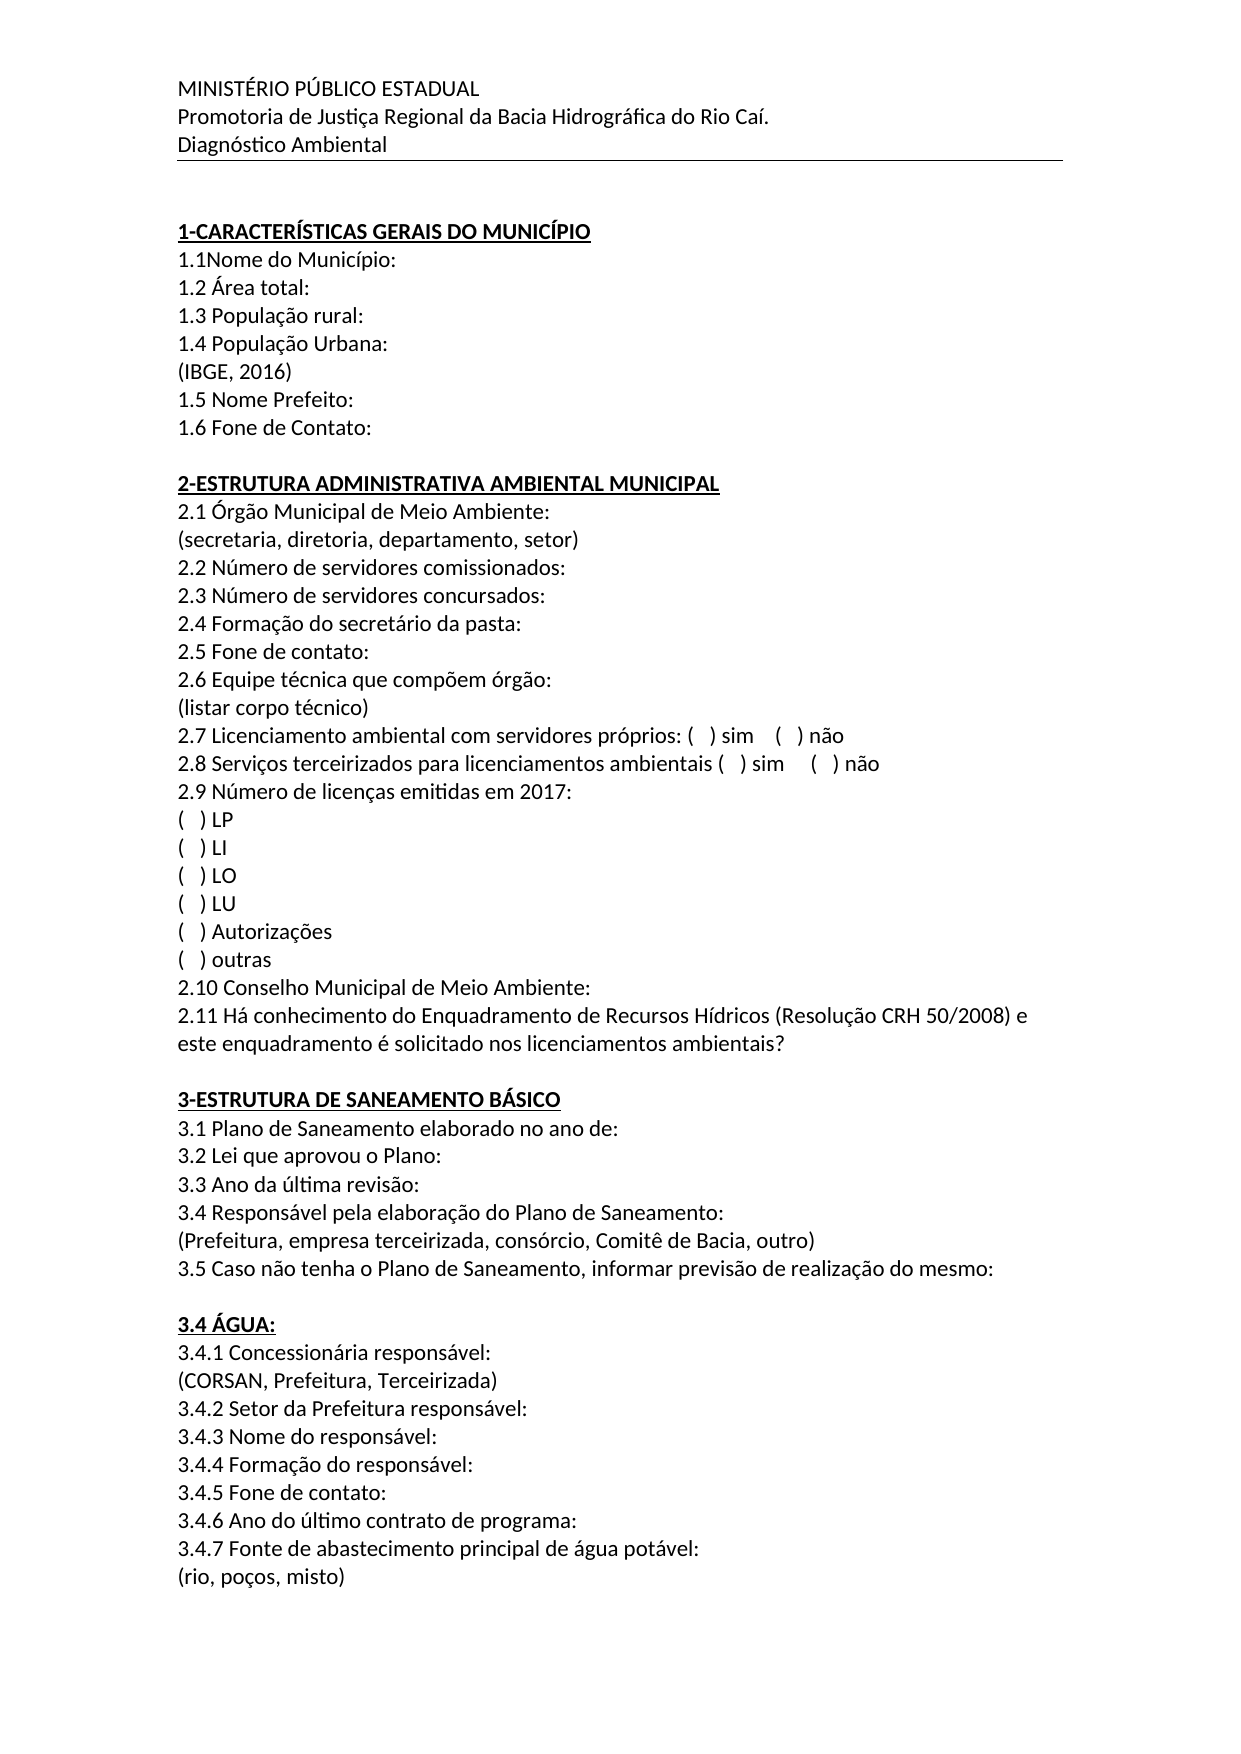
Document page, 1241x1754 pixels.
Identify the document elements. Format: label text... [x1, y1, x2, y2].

text ( ) outras [177, 946, 1063, 973]
text 2.4 Formação do secretário da pasta: [177, 609, 1063, 637]
text ( ) LO [177, 861, 1063, 889]
text 3.4.7 Fonte de abastecimento principal de água potável: [177, 1534, 1063, 1562]
text (rio, poços, misto) [177, 1562, 1063, 1590]
text 1.3 População rural: [177, 301, 1063, 329]
text 2.3 Número de servidores concursados: [177, 581, 1063, 609]
text 2.5 Fone de contato: [177, 637, 1063, 665]
text 1.6 Fone de Contato: [177, 413, 1063, 441]
text 2.9 Número de licenças emitidas em 2017: [177, 777, 1063, 805]
text 2.8 Serviços terceirizados para licenciamentos ambientais ( ) sim ( ) não [177, 749, 1063, 777]
text 1.4 População Urbana: [177, 329, 1063, 357]
text 3.3 Ano da última revisão: [177, 1170, 1063, 1198]
text 2.11 Há conhecimento do Enquadramento de Recursos Hídricos (Resolução CRH 50/2008) e este enquadramento é solicitado nos licenciamentos ambientais? [177, 1002, 1063, 1058]
text 3.4.1 Concessionária responsável: [177, 1338, 1063, 1366]
text 2.7 Licenciamento ambiental com servidores próprios: ( ) sim ( ) não [177, 721, 1063, 749]
text 3.1 Plano de Saneamento elaborado no ano de: [177, 1114, 1063, 1142]
text 3.4 ÁGUA: [177, 1310, 1063, 1338]
text (CORSAN, Prefeitura, Terceirizada) [177, 1366, 1063, 1394]
text 1.1Nome do Município: [177, 245, 1063, 273]
text ( ) LI [177, 833, 1063, 861]
text 2-ESTRUTURA ADMINISTRATIVA AMBIENTAL MUNICIPAL [177, 469, 1063, 497]
text 3.4.5 Fone de contato: [177, 1478, 1063, 1506]
text 2.10 Conselho Municipal de Meio Ambiente: [177, 973, 1063, 1002]
text 3.2 Lei que aprovou o Plano: [177, 1142, 1063, 1170]
text 2.6 Equipe técnica que compõem órgão: [177, 665, 1063, 693]
text 3.4 Responsável pela elaboração do Plano de Saneamento: [177, 1198, 1063, 1226]
text 3.4.3 Nome do responsável: [177, 1422, 1063, 1450]
text 2.1 Órgão Municipal de Meio Ambiente: [177, 497, 1063, 525]
text 3.4.6 Ano do último contrato de programa: [177, 1506, 1063, 1534]
text 3.4.4 Formação do responsável: [177, 1450, 1063, 1478]
text 2.2 Número de servidores comissionados: [177, 553, 1063, 581]
text 3.5 Caso não tenha o Plano de Saneamento, informar previsão de realização do mesmo: [177, 1254, 1063, 1282]
text (IBGE, 2016) [177, 357, 1063, 385]
text (listar corpo técnico) [177, 693, 1063, 721]
text (Prefeitura, empresa terceirizada, consórcio, Comitê de Bacia, outro) [177, 1226, 1063, 1254]
text 1.5 Nome Prefeito: [177, 385, 1063, 413]
text 3-ESTRUTURA DE SANEAMENTO BÁSICO [177, 1086, 1063, 1114]
text 1-CARACTERÍSTICAS GERAIS DO MUNICÍPIO [177, 217, 1063, 245]
text ( ) Autorizações [177, 917, 1063, 946]
text ( ) LP [177, 805, 1063, 833]
text ( ) LU [177, 889, 1063, 917]
text 3.4.2 Setor da Prefeitura responsável: [177, 1394, 1063, 1422]
text 1.2 Área total: [177, 273, 1063, 301]
text (secretaria, diretoria, departamento, setor) [177, 525, 1063, 553]
